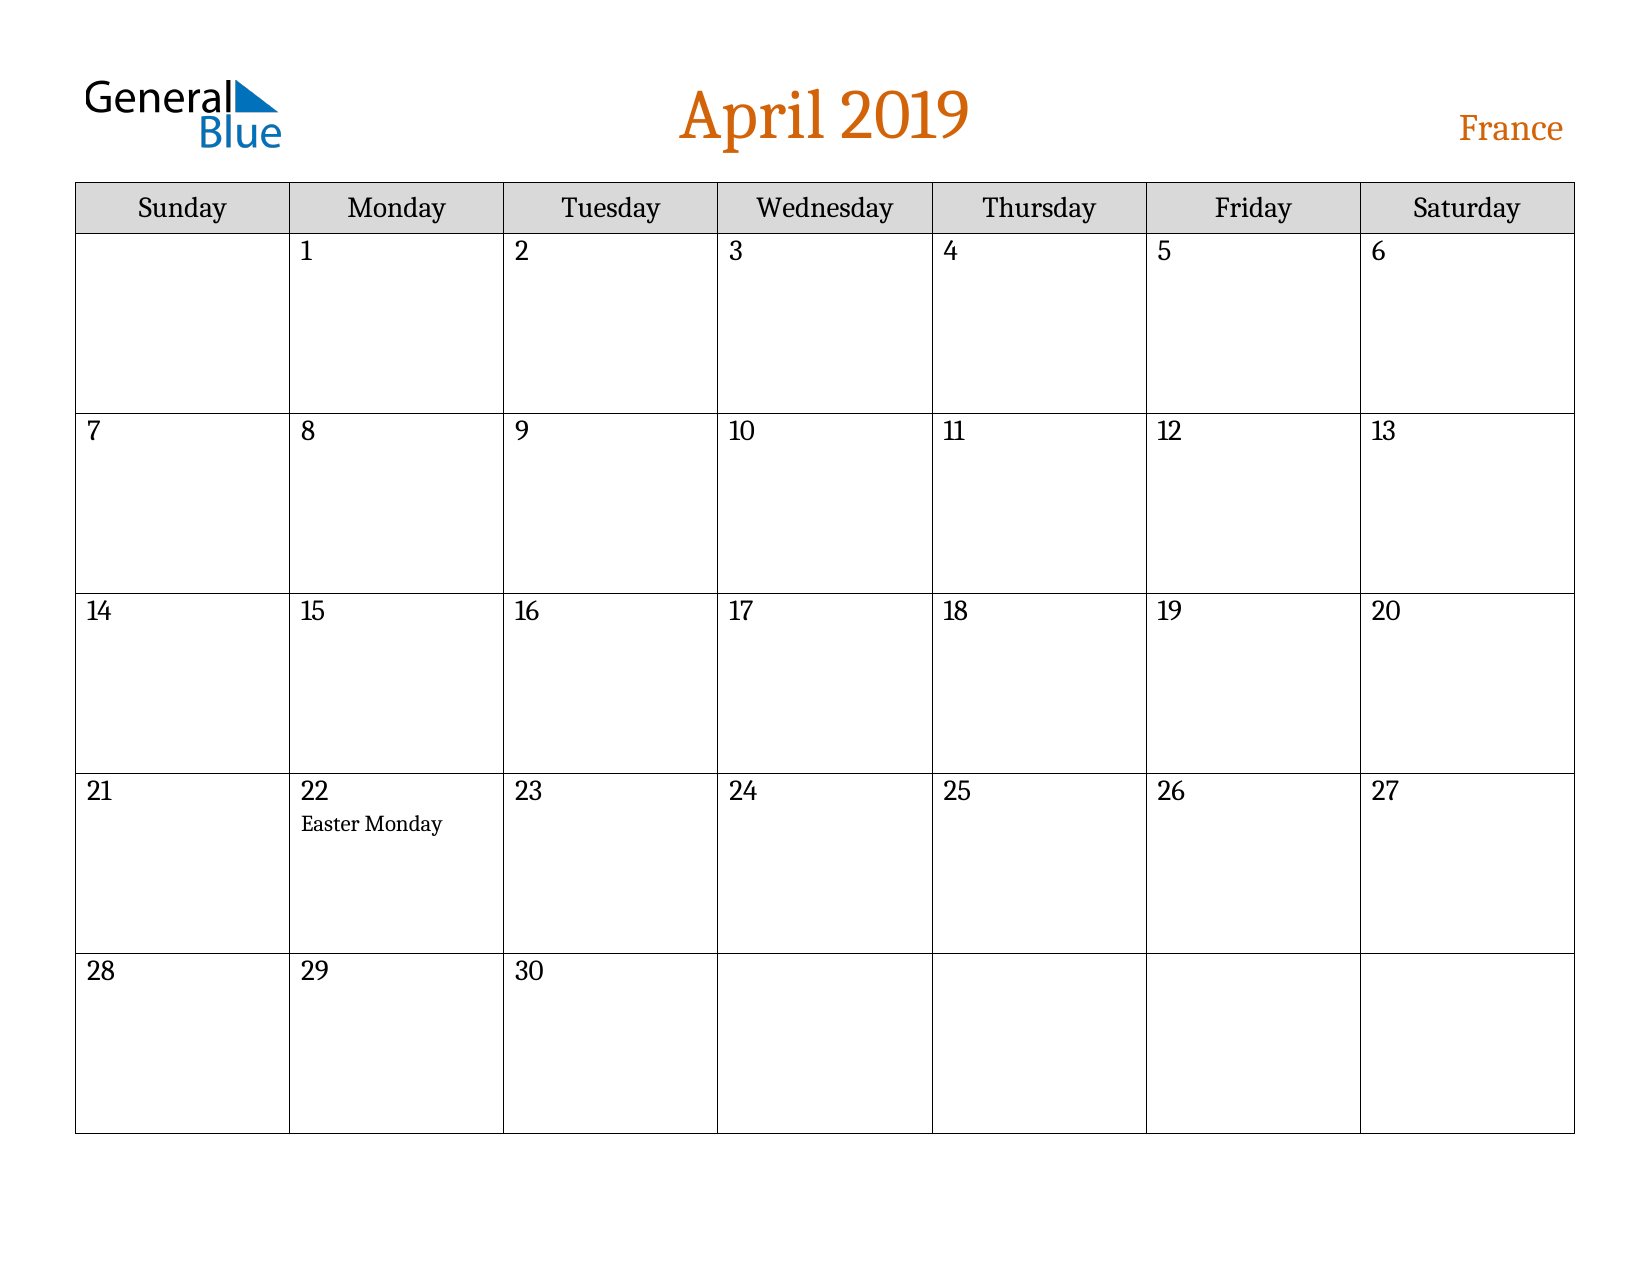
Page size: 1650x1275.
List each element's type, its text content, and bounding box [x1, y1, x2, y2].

table_cell 15 [290, 594, 503, 630]
table_cell [933, 810, 1146, 953]
table_cell 24 [718, 774, 932, 810]
table_cell [504, 270, 717, 413]
table_cell [718, 630, 932, 773]
table_cell 29 [290, 954, 503, 990]
table_cell 5 [1147, 234, 1360, 270]
table_cell 2 [504, 234, 717, 270]
table_cell 22 [290, 774, 503, 810]
table_cell Friday [1147, 183, 1360, 233]
table_cell [718, 270, 932, 413]
table_cell 27 [1361, 774, 1574, 810]
table_cell [1147, 630, 1360, 773]
table_cell 6 [1361, 234, 1574, 270]
table_cell [76, 270, 289, 413]
table_cell [933, 954, 1146, 990]
table_cell [1361, 450, 1574, 593]
table_cell [76, 810, 289, 953]
table_cell [76, 450, 289, 593]
table_cell [290, 450, 503, 593]
table_cell [504, 810, 717, 953]
table_cell [718, 810, 932, 953]
table_cell [76, 990, 289, 1133]
table_cell [504, 990, 717, 1133]
table_cell [718, 954, 932, 990]
table_cell [504, 630, 717, 773]
table_header France [1146, 75, 1574, 182]
table_cell [1361, 630, 1574, 773]
table_cell 16 [504, 594, 717, 630]
table_cell 3 [718, 234, 932, 270]
table_cell 11 [933, 414, 1146, 450]
table_cell Sunday [76, 183, 289, 233]
table_cell 17 [718, 594, 932, 630]
table_cell [933, 630, 1146, 773]
table_cell Easter Monday [290, 810, 503, 953]
table_cell [1147, 270, 1360, 413]
table_cell [933, 270, 1146, 413]
table_header April 2019 [504, 75, 1146, 182]
table_cell [1361, 270, 1574, 413]
table_cell 7 [76, 414, 289, 450]
table_cell [504, 450, 717, 593]
table_cell [290, 990, 503, 1133]
table_cell [290, 630, 503, 773]
table_cell 21 [76, 774, 289, 810]
table_cell 8 [290, 414, 503, 450]
table_cell 20 [1361, 594, 1574, 630]
table_cell [76, 234, 289, 270]
table_cell Saturday [1361, 183, 1574, 233]
table_cell [933, 450, 1146, 593]
table_cell 25 [933, 774, 1146, 810]
table_cell [1147, 990, 1360, 1133]
table_cell 23 [504, 774, 717, 810]
table_cell [1147, 810, 1360, 953]
table_cell 9 [504, 414, 717, 450]
table_cell [718, 990, 932, 1133]
picture [86, 80, 281, 148]
table_cell 18 [933, 594, 1146, 630]
table_cell Wednesday [718, 183, 932, 233]
table_cell [1147, 450, 1360, 593]
table_cell [76, 630, 289, 773]
table_cell Thursday [933, 183, 1146, 233]
table_cell [290, 270, 503, 413]
table_cell 10 [718, 414, 932, 450]
table_cell 12 [1147, 414, 1360, 450]
table_cell 26 [1147, 774, 1360, 810]
table_cell 1 [290, 234, 503, 270]
table_cell 14 [76, 594, 289, 630]
table_cell 19 [1147, 594, 1360, 630]
table_cell 4 [933, 234, 1146, 270]
table_cell [933, 990, 1146, 1133]
table_cell [718, 450, 932, 593]
table_cell Tuesday [504, 183, 717, 233]
table_cell [1147, 954, 1360, 990]
table_cell Monday [290, 183, 503, 233]
table_cell 28 [76, 954, 289, 990]
table_cell 30 [504, 954, 717, 990]
table_cell [1361, 810, 1574, 953]
table_header [76, 75, 503, 182]
table_cell 13 [1361, 414, 1574, 450]
table_cell [1361, 954, 1574, 990]
table_cell [1361, 990, 1574, 1133]
